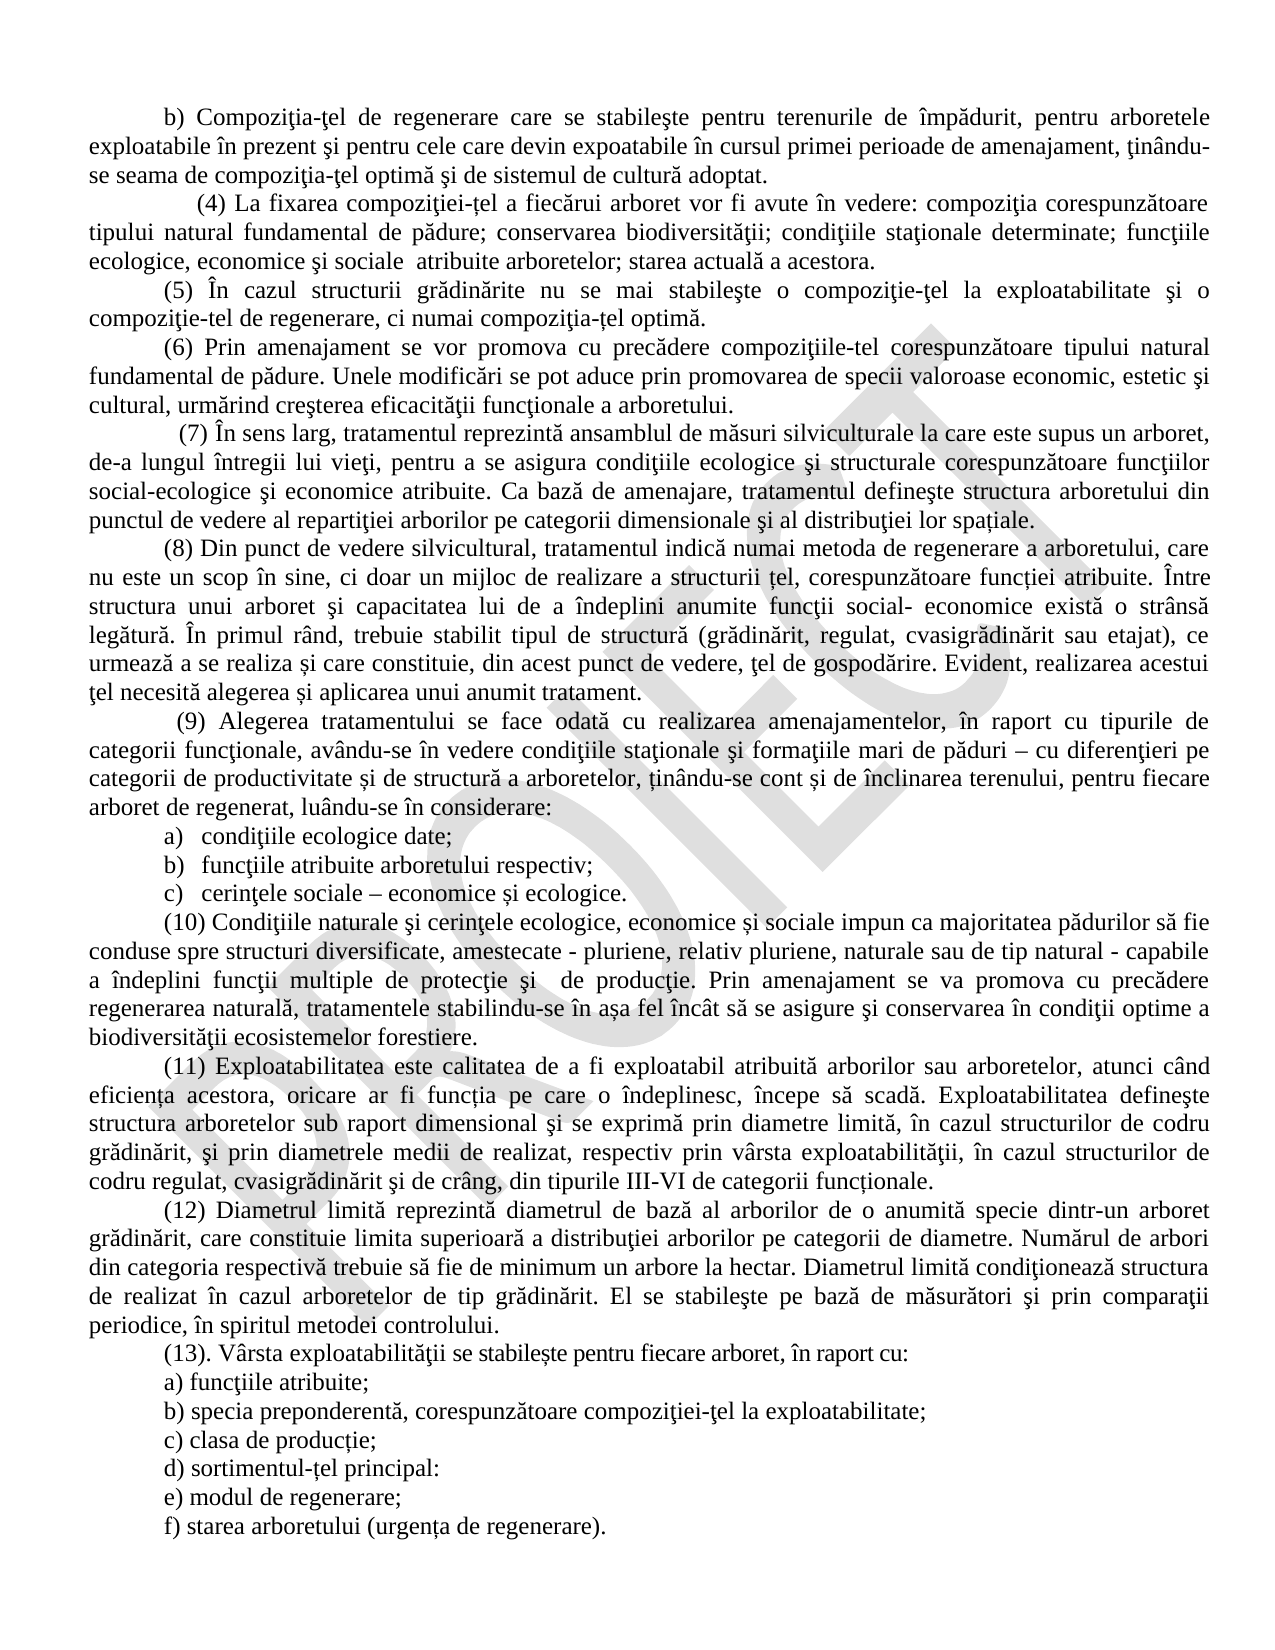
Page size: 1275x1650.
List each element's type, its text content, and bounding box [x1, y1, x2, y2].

list condiţiile ecologice date; [164, 821, 1211, 850]
text f) starea arboretului (urgența de regenerare). [89, 1511, 1211, 1540]
text (4) La fixarea compoziţiei-țel a fiecărui arboret vor fi avute în vedere: compoziţia corespunzătoare tipului natural fundamental de pădure; conservarea biodiversităţii; condiţiile staţionale determinate; funcţiile ecologice, economice şi sociale atribuite arboretelor; starea actuală a acestora. [89, 188, 1211, 275]
text (12) Diametrul limită reprezintă diametrul de bază al arborilor de o anumită specie dintr-un arboret grădinărit, care constituie limita superioară a distribuţiei arborilor pe categorii de diametre. Numărul de arbori din categoria respectivă trebuie să fie de minimum un arbore la hectar. Diametrul limită condiţionează structura de realizat în cazul arboretelor de tip grădinărit. El se stabileşte pe bază de măsurători şi prin comparaţii periodice, în spiritul metodei controlului. [89, 1195, 1211, 1338]
text (8) Din punct de vedere silvicultural, tratamentul indică numai metoda de regenerare a arboretului, care nu este un scop în sine, ci doar un mijloc de realizare a structurii țel, corespunzătoare funcției atribuite. Între structura unui arboret şi capacitatea lui de a îndeplini anumite funcţii social- economice există o strânsă legătură. În primul rând, trebuie stabilit tipul de structură (grădinărit, regulat, cvasigrădinărit sau etajat), ce urmează a se realiza și care constituie, din acest punct de vedere, ţel de gospodărire. Evident, realizarea acestui ţel necesită alegerea și aplicarea unui anumit tratament. [89, 533, 1211, 706]
text (5) În cazul structurii grădinărite nu se mai stabileşte o compoziţie-ţel la exploatabilitate şi o compoziţie-tel de regenerare, ci numai compoziţia-țel optimă. [89, 275, 1211, 332]
text c) clasa de producție; [89, 1425, 1211, 1453]
text (6) Prin amenajament se vor promova cu precădere compoziţiile-tel corespunzătoare tipului natural fundamental de pădure. Unele modificări se pot aduce prin promovarea de specii valoroase economic, estetic şi cultural, urmărind creşterea eficacităţii funcţionale a arboretului. [89, 332, 1211, 418]
text (7) În sens larg, tratamentul reprezintă ansamblul de măsuri silviculturale la care este supus un arboret, de-a lungul întregii lui vieţi, pentru a se asigura condiţiile ecologice şi structurale corespunzătoare funcţiilor social-ecologice şi economice atribuite. Ca bază de amenajare, tratamentul defineşte structura arboretului din punctul de vedere al repartiţiei arborilor pe categorii dimensionale şi al distribuţiei lor spațiale. [89, 418, 1211, 533]
text (11) Exploatabilitatea este calitatea de a fi exploatabil atribuită arborilor sau arboretelor, atunci când eficiența acestora, oricare ar fi funcția pe care o îndeplinesc, începe să scadă. Exploatabilitatea defineşte structura arboretelor sub raport dimensional şi se exprimă prin diametre limită, în cazul structurilor de codru grădinărit, şi prin diametrele medii de realizat, respectiv prin vârsta exploatabilităţii, în cazul structurilor de codru regulat, cvasigrădinărit şi de crâng, din tipurile III-VI de categorii funcționale. [89, 1051, 1211, 1195]
text a) funcţiile atribuite; [89, 1367, 1211, 1396]
text (13). Vârsta exploatabilităţii se stabilește pentru fiecare arboret, în raport cu: [89, 1338, 1211, 1367]
list funcţiile atribuite arboretului respectiv; [164, 850, 1211, 878]
text b) specia preponderentă, corespunzătoare compoziţiei-ţel la exploatabilitate; [89, 1396, 1211, 1425]
text e) modul de regenerare; [89, 1482, 1211, 1511]
text (10) Condiţiile naturale şi cerinţele ecologice, economice și sociale impun ca majoritatea pădurilor să fie conduse spre structuri diversificate, amestecate - pluriene, relativ pluriene, naturale sau de tip natural - capabile a îndeplini funcţii multiple de protecţie şi de producţie. Prin amenajament se va promova cu precădere regenerarea naturală, tratamentele stabilindu-se în așa fel încât să se asigure şi conservarea în condiţii optime a biodiversităţii ecosistemelor forestiere. [89, 907, 1211, 1051]
text d) sortimentul-țel principal: [89, 1453, 1211, 1482]
list cerinţele sociale – economice și ecologice. [164, 878, 1211, 907]
text b) Compoziţia-ţel de regenerare care se stabileşte pentru terenurile de împădurit, pentru arboretele exploatabile în prezent şi pentru cele care devin expoatabile în cursul primei perioade de amenajament, ţinându-se seama de compoziţia-ţel optimă şi de sistemul de cultură adoptat. [89, 102, 1211, 188]
text (9) Alegerea tratamentului se face odată cu realizarea amenajamentelor, în raport cu tipurile de categorii funcţionale, avându-se în vedere condiţiile staţionale şi formaţiile mari de păduri – cu diferenţieri pe categorii de productivitate și de structură a arboretelor, ținându-se cont și de înclinarea terenului, pentru fiecare arboret de regenerat, luându-se în considerare: [89, 706, 1211, 821]
